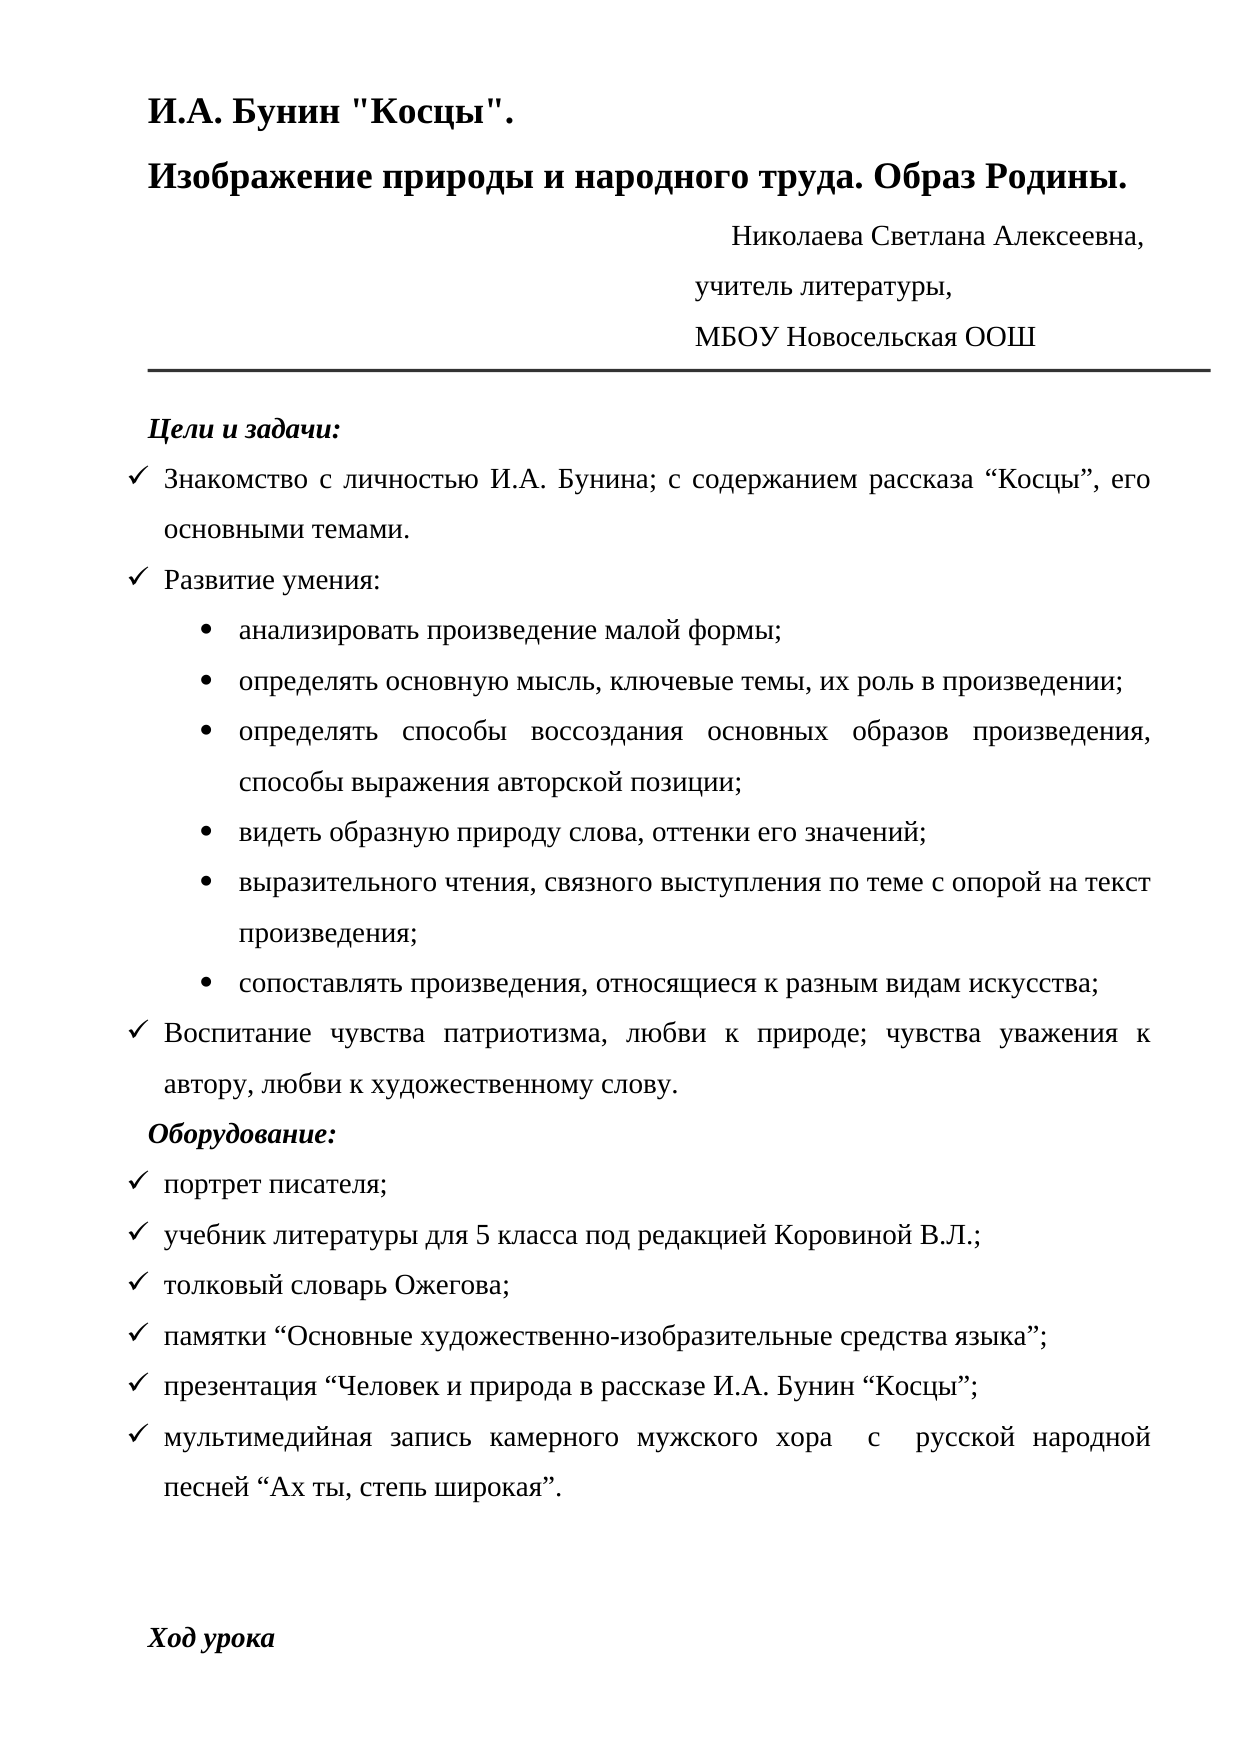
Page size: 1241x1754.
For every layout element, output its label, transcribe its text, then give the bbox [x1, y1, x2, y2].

text Оборудование: [89, 1116, 1152, 1150]
list сопоставлять произведения, относящиеся к разным видам искусства; [201, 965, 1152, 999]
list Знакомство с личностью И.А. Бунина; с содержанием рассказа “Косцы”, его основными темами. [126, 461, 1152, 545]
text И.А. Бунин "Косцы". [89, 89, 1152, 132]
text Цели и задачи: [89, 411, 1152, 444]
list презентация “Человек и природа в рассказе И.А. Бунин “Косцы”; [126, 1368, 1152, 1402]
list определять основную мысль, ключевые темы, их роль в произведении; [201, 663, 1152, 696]
list мультимедийная запись камерного мужского хора с русской народной песней “Ах ты, степь широкая”. [126, 1419, 1152, 1503]
list видеть образную природу слова, оттенки его значений; [201, 814, 1152, 848]
text учитель литературы, [89, 268, 1152, 302]
list портрет писателя; [126, 1167, 1152, 1200]
list Развитие умения: [126, 562, 1152, 596]
text Николаева Светлана Алексеевна, [89, 218, 1152, 252]
list учебник литературы для 5 класса под редакцией Коровиной В.Л.; [126, 1217, 1152, 1251]
text Ход урока [89, 1620, 1152, 1653]
list анализировать произведение малой формы; [201, 612, 1152, 646]
list определять способы воссоздания основных образов произведения, способы выражения авторской позиции; [201, 713, 1152, 797]
list Воспитание чувства патриотизма, любви к природе; чувства уважения к автору, любви к художественному слову. [126, 1016, 1152, 1099]
list толковый словарь Ожегова; [126, 1267, 1152, 1301]
list выразительного чтения, связного выступления по теме с опорой на текст произведения; [201, 864, 1152, 948]
text Изображение природы и народного труда. Образ Родины. [89, 153, 1152, 196]
text МБОУ Новосельская ООШ [89, 319, 1152, 352]
list памятки “Основные художественно-изобразительные средства языка”; [126, 1318, 1152, 1351]
